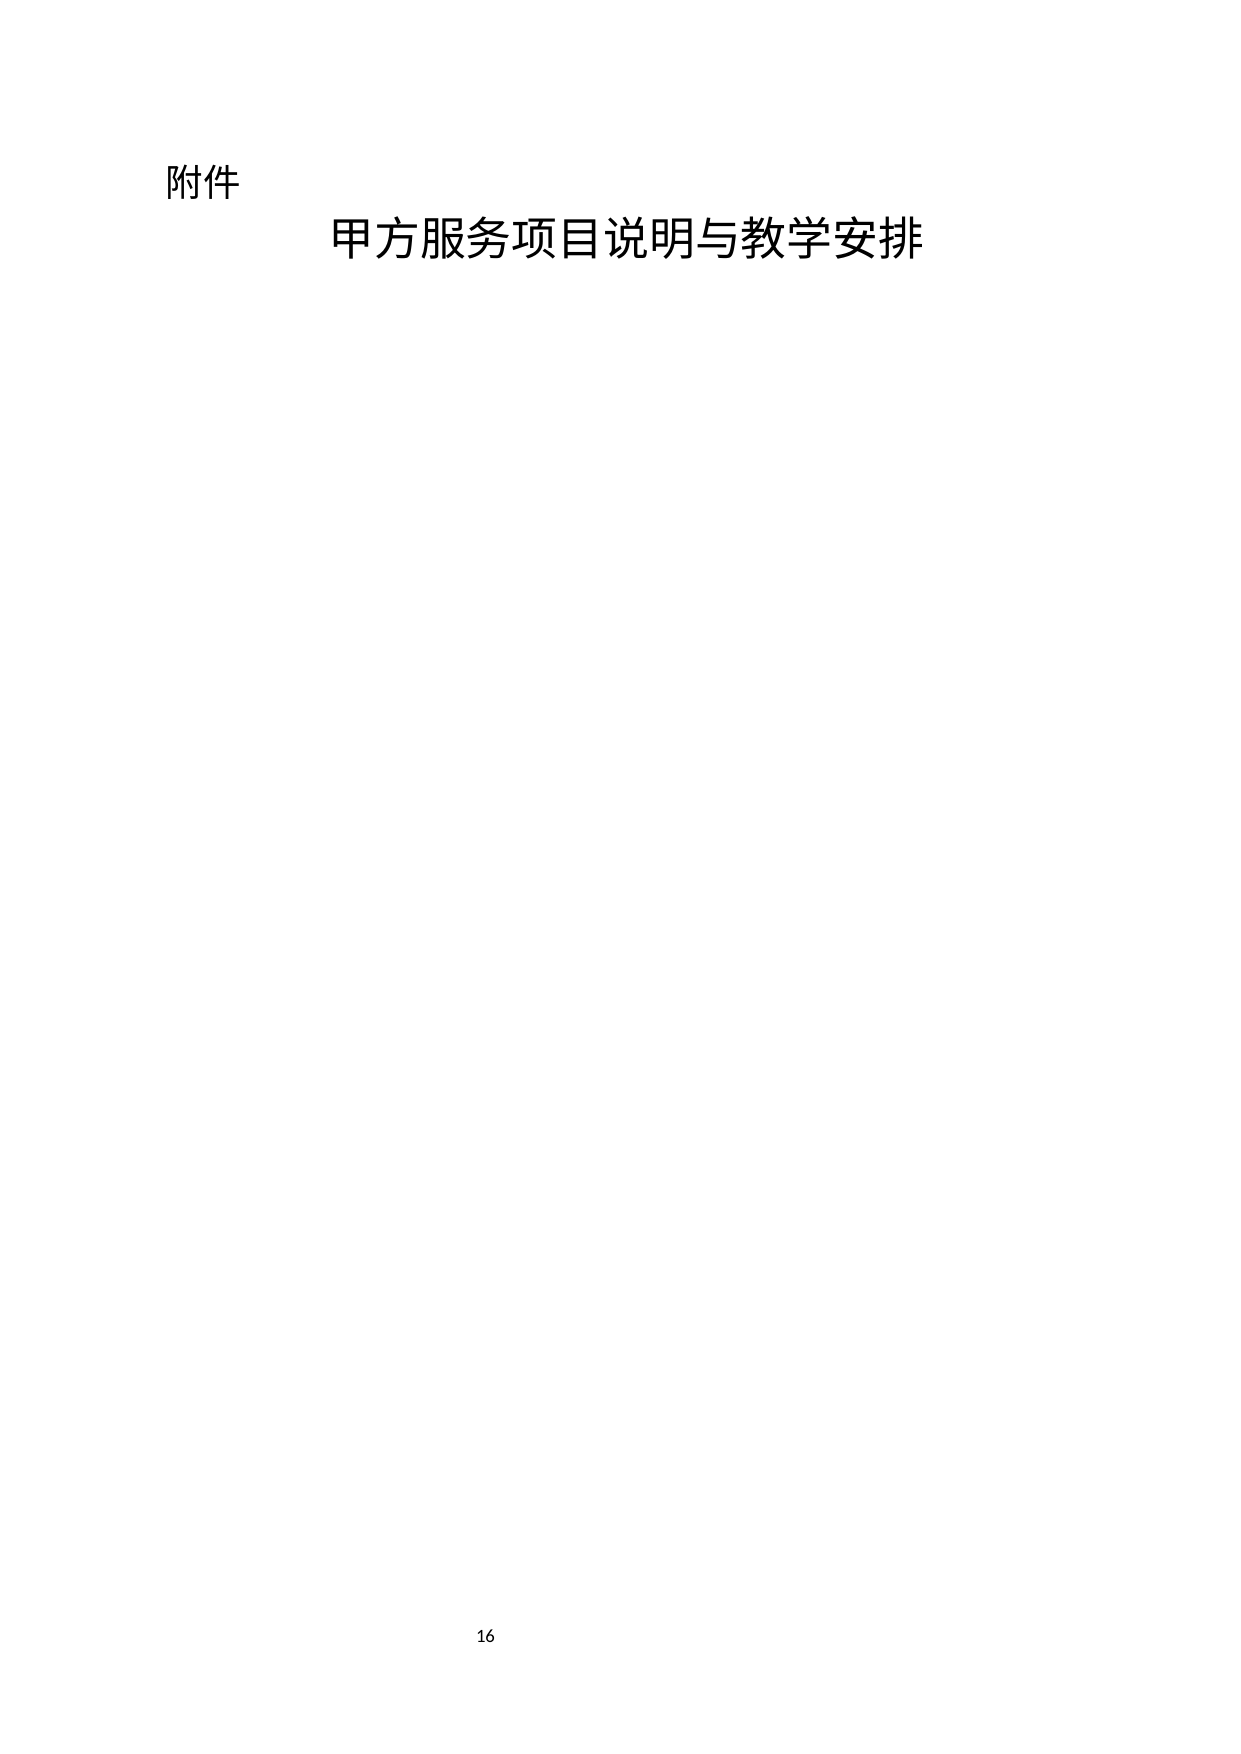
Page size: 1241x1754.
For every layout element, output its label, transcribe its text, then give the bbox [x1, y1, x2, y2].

text 甲方服务项目说明与教学安排 [165, 208, 1087, 267]
text 附件 [165, 150, 1087, 208]
